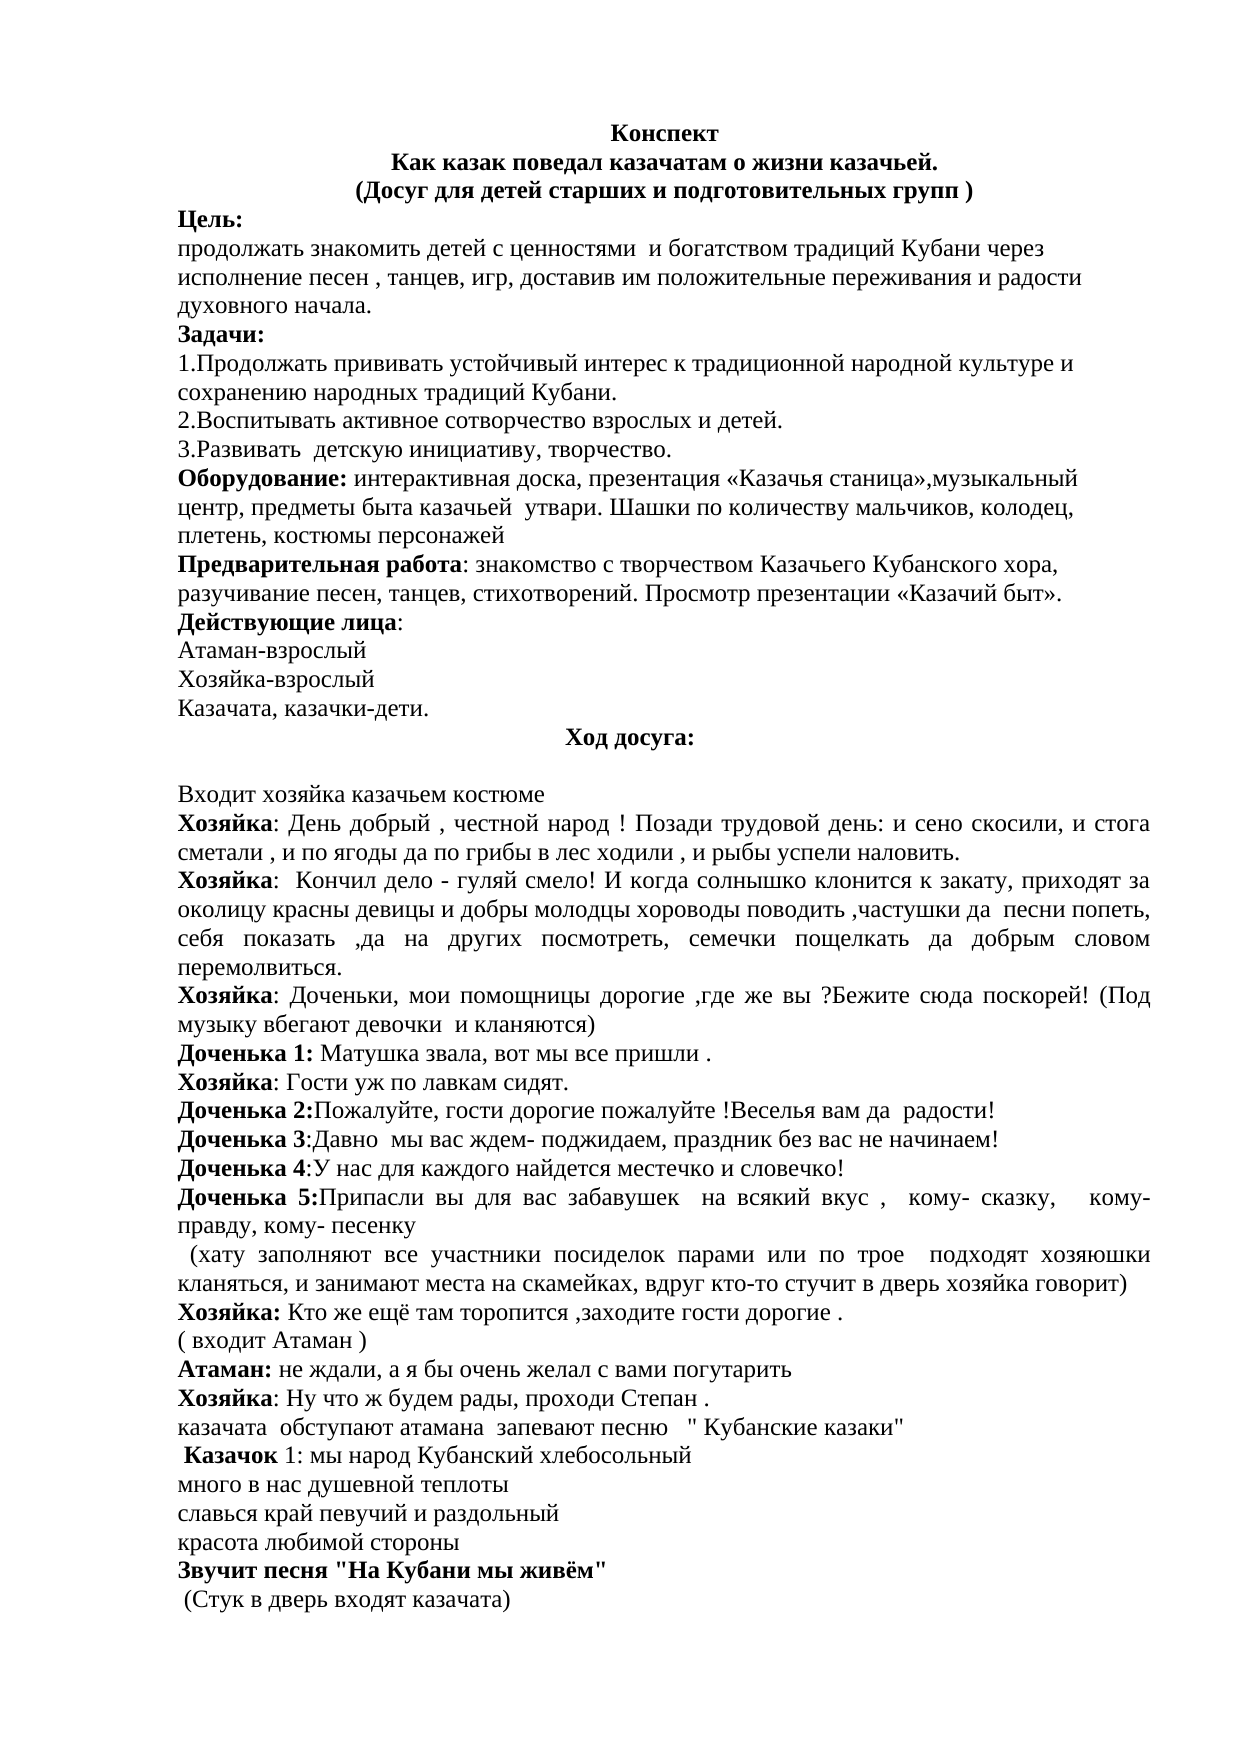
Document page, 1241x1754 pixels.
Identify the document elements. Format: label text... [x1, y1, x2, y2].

text (Стук в дверь входят казачата) [177, 1584, 1152, 1613]
text Входит хозяйка казачьем костюме [177, 779, 1152, 808]
text Доченька 2:Пожалуйте, гости дорогие пожалуйте !Веселья вам да радости! [177, 1096, 1152, 1124]
text 3.Развивать детскую инициативу, творчество. [177, 434, 1152, 463]
text Задачи: [177, 319, 1152, 348]
text Оборудование: интерактивная доска, презентация «Казачья станица»,музыкальный центр, предметы быта казачьей утвари. Шашки по количеству мальчиков, колодец, плетень, костюмы персонажей [177, 463, 1152, 549]
text Хозяйка-взрослый [177, 664, 1152, 693]
text Конспект [177, 118, 1152, 147]
text ( входит Атаман ) [177, 1326, 1152, 1354]
text 1.Продолжать прививать устойчивый интерес к традиционной народной культуре и сохранению народных традиций Кубани. [177, 348, 1152, 406]
text много в нас душевной теплоты [177, 1469, 1152, 1498]
text Хозяйка: День добрый , честной народ ! Позади трудовой день: и сено скосили, и стога сметали , и по ягоды да по грибы в лес ходили , и рыбы успели наловить. [177, 808, 1152, 866]
text казачата обступают атамана запевают песню " Кубанские казаки" [177, 1412, 1152, 1441]
text Звучит песня "На Кубани мы живём" [177, 1556, 1152, 1584]
text Хозяйка: Ну что ж будем рады, проходи Степан . [177, 1383, 1152, 1412]
text Цель: [177, 204, 1152, 233]
text Хозяйка: Гости уж по лавкам сидят. [177, 1067, 1152, 1096]
text Хозяйка: Доченьки, мои помощницы дорогие ,где же вы ?Бежите сюда поскорей! (Под музыку вбегают девочки и кланяются) [177, 981, 1152, 1038]
text Доченька 3:Давно мы вас ждем- поджидаем, праздник без вас не начинаем! [177, 1124, 1152, 1153]
text Казачата, казачки-дети. [177, 693, 1152, 722]
text Ход досуга: [177, 722, 1152, 751]
text Хозяйка: Кончил дело - гуляй смело! И когда солнышко клонится к закату, приходят за околицу красны девицы и добры молодцы хороводы поводить ,частушки да песни попеть, себя показать ,да на других посмотреть, семечки пощелкать да добрым словом перемолвиться. [177, 866, 1152, 981]
text (хату заполняют все участники посиделок парами или по трое подходят хозяюшки кланяться, и занимают места на скамейках, вдруг кто-то стучит в дверь хозяйка говорит) [177, 1239, 1152, 1297]
text Как казак поведал казачатам о жизни казачьей. [177, 147, 1152, 176]
text Предварительная работа: знакомство с творчеством Казачьего Кубанского хора, разучивание песен, танцев, стихотворений. Просмотр презентации «Казачий быт». [177, 549, 1152, 607]
text Атаман: не ждали, а я бы очень желал с вами погутарить [177, 1354, 1152, 1383]
text Действующие лица: [177, 607, 1152, 636]
text Доченька 4:У нас для каждого найдется местечко и словечко! [177, 1153, 1152, 1182]
text (Досуг для детей старших и подготовительных групп ) [177, 176, 1152, 204]
text 2.Воспитывать активное сотворчество взрослых и детей. [177, 406, 1152, 434]
text Атаман-взрослый [177, 636, 1152, 664]
text Хозяйка: Кто же ещё там торопится ,заходите гости дорогие . [177, 1297, 1152, 1326]
text Казачок 1: мы народ Кубанский хлебосольный [177, 1441, 1152, 1469]
text красота любимой стороны [177, 1527, 1152, 1556]
text Доченька 5:Припасли вы для вас забавушек на всякий вкус , кому- сказку, кому- правду, кому- песенку [177, 1182, 1152, 1239]
text Доченька 1: Матушка звала, вот мы все пришли . [177, 1038, 1152, 1067]
text продолжать знакомить детей с ценностями и богатством традиций Кубани через исполнение песен , танцев, игр, доставив им положительные переживания и радости духовного начала. [177, 233, 1152, 319]
text славься край певучий и раздольный [177, 1498, 1152, 1527]
